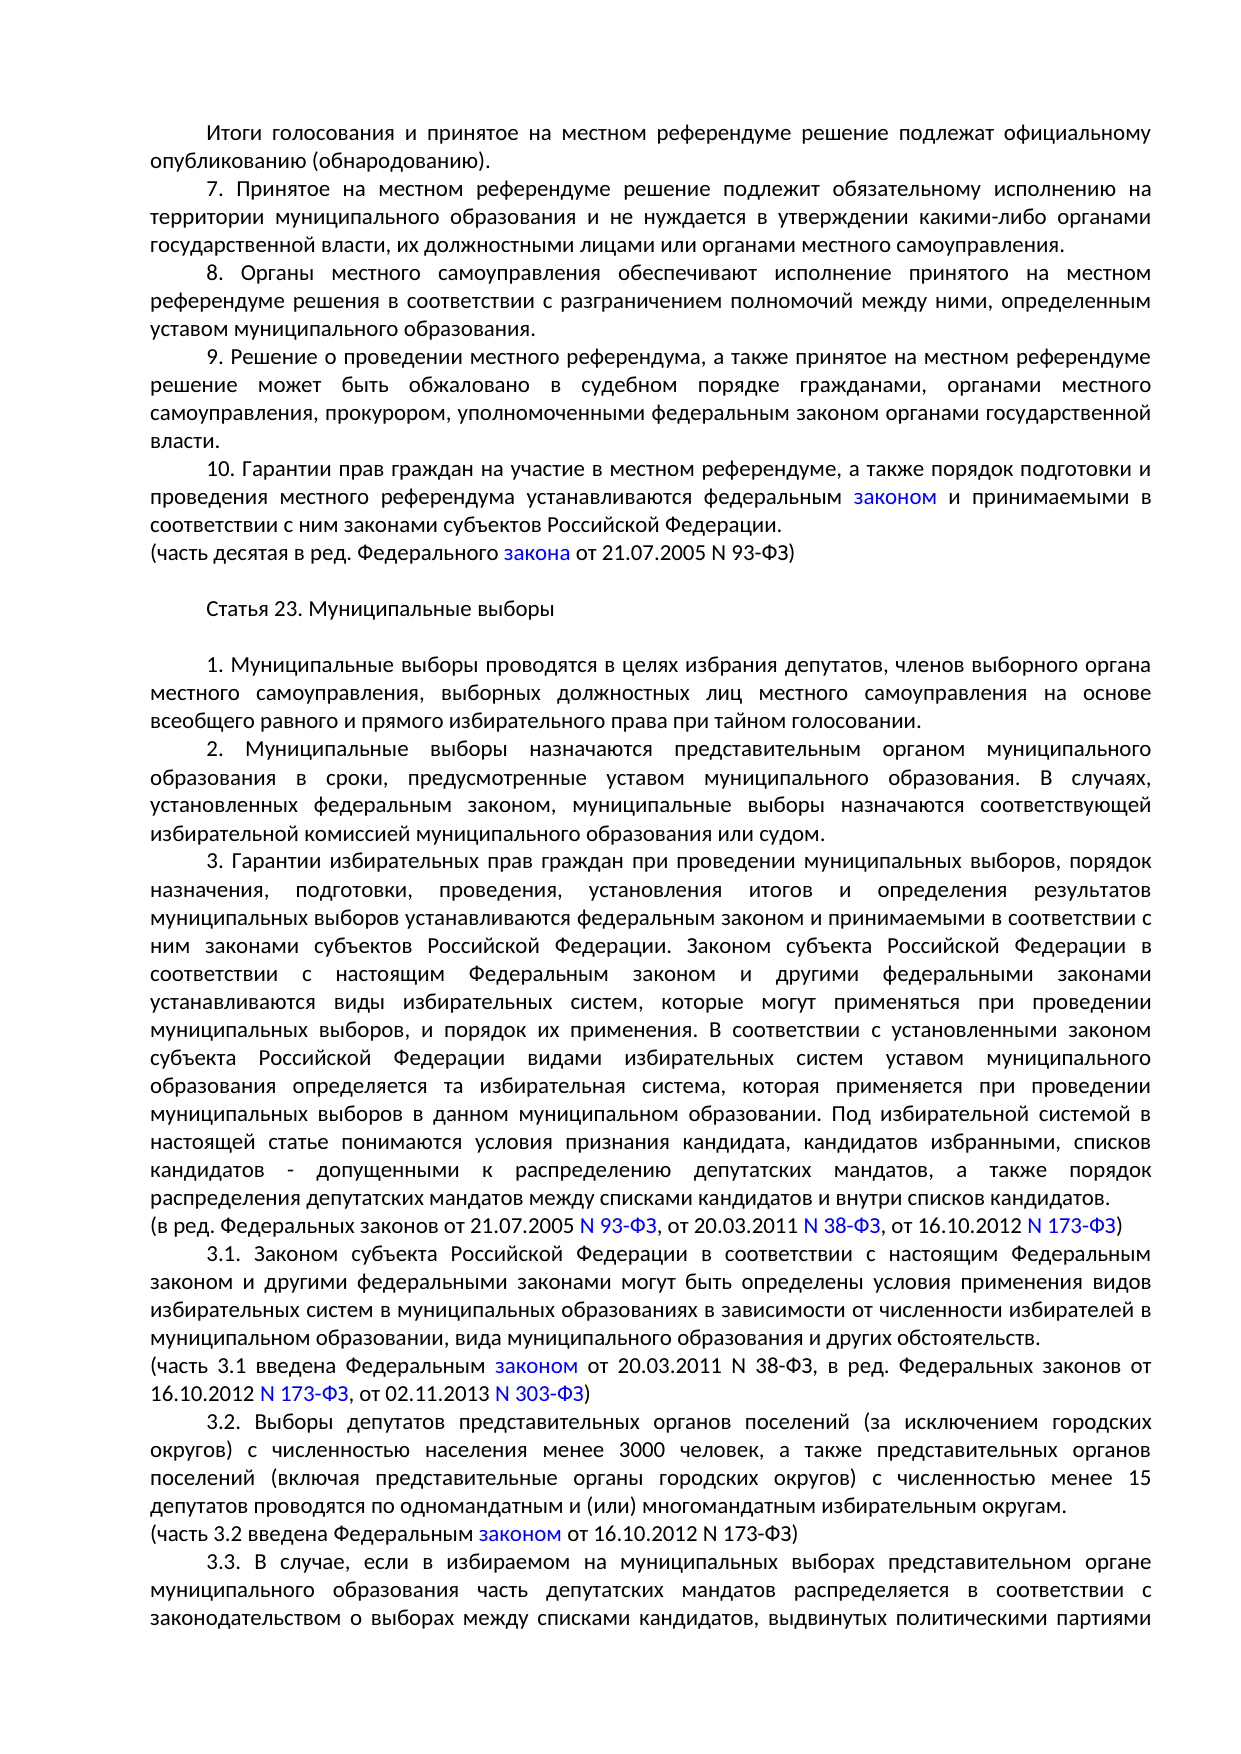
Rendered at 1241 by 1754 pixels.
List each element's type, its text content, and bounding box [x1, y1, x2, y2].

text 10. Гарантии прав граждан на участие в местном референдуме, а также порядок подготовки и проведения местного референдума устанавливаются федеральным законом и принимаемыми в соответствии с ним законами субъектов Российской Федерации. [150, 454, 1152, 538]
text 3.1. Законом субъекта Российской Федерации в соответствии с настоящим Федеральным законом и другими федеральными законами могут быть определены условия применения видов избирательных систем в муниципальных образованиях в зависимости от численности избирателей в муниципальном образовании, вида муниципального образования и других обстоятельств. [150, 1239, 1152, 1351]
text 7. Принятое на местном референдуме решение подлежит обязательному исполнению на территории муниципального образования и не нуждается в утверждении какими-либо органами государственной власти, их должностными лицами или органами местного самоуправления. [150, 174, 1152, 258]
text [150, 1547, 1152, 1631]
text 2. Муниципальные выборы назначаются представительным органом муниципального образования в сроки, предусмотренные уставом муниципального образования. В случаях, установленных федеральным законом, муниципальные выборы назначаются соответствующей избирательной комиссией муниципального образования или судом. [150, 734, 1152, 847]
text 3.2. Выборы депутатов представительных органов поселений (за исключением городских округов) с численностью населения менее 3000 человек, а также представительных органов поселений (включая представительные органы городских округов) с численностью менее 15 депутатов проводятся по одномандатным и (или) многомандатным избирательным округам. [150, 1407, 1152, 1519]
text (часть 3.1 введена Федеральным законом от 20.03.2011 N 38-ФЗ, в ред. Федеральных законов от 16.10.2012 N 173-ФЗ, от 02.11.2013 N 303-ФЗ) [150, 1351, 1152, 1407]
text (часть десятая в ред. Федерального закона от 21.07.2005 N 93-ФЗ) [150, 538, 1152, 566]
text 3. Гарантии избирательных прав граждан при проведении муниципальных выборов, порядок назначения, подготовки, проведения, установления итогов и определения результатов муниципальных выборов устанавливаются федеральным законом и принимаемыми в соответствии с ним законами субъектов Российской Федерации. Законом субъекта Российской Федерации в соответствии с настоящим Федеральным законом и другими федеральными законами устанавливаются виды избирательных систем, которые могут применяться при проведении муниципальных выборов, и порядок их применения. В соответствии с установленными законом субъекта Российской Федерации видами избирательных систем уставом муниципального образования определяется та избирательная система, которая применяется при проведении муниципальных выборов в данном муниципальном образовании. Под избирательной системой в настоящей статье понимаются условия признания кандидата, кандидатов избранными, списков кандидатов - допущенными к распределению депутатских мандатов, а также порядок распределения депутатских мандатов между списками кандидатов и внутри списков кандидатов. [150, 847, 1152, 1211]
text 8. Органы местного самоуправления обеспечивают исполнение принятого на местном референдуме решения в соответствии с разграничением полномочий между ними, определенным уставом муниципального образования. [150, 258, 1152, 342]
text 9. Решение о проведении местного референдума, а также принятое на местном референдуме решение может быть обжаловано в судебном порядке гражданами, органами местного самоуправления, прокурором, уполномоченными федеральным законом органами государственной власти. [150, 342, 1152, 454]
text Итоги голосования и принятое на местном референдуме решение подлежат официальному опубликованию (обнародованию). [150, 118, 1152, 174]
text Статья 23. Муниципальные выборы [150, 594, 1152, 622]
text (часть 3.2 введена Федеральным законом от 16.10.2012 N 173-ФЗ) [150, 1519, 1152, 1547]
text 1. Муниципальные выборы проводятся в целях избрания депутатов, членов выборного органа местного самоуправления, выборных должностных лиц местного самоуправления на основе всеобщего равного и прямого избирательного права при тайном голосовании. [150, 651, 1152, 734]
text (в ред. Федеральных законов от 21.07.2005 N 93-ФЗ, от 20.03.2011 N 38-ФЗ, от 16.10.2012 N 173-ФЗ) [150, 1211, 1152, 1239]
